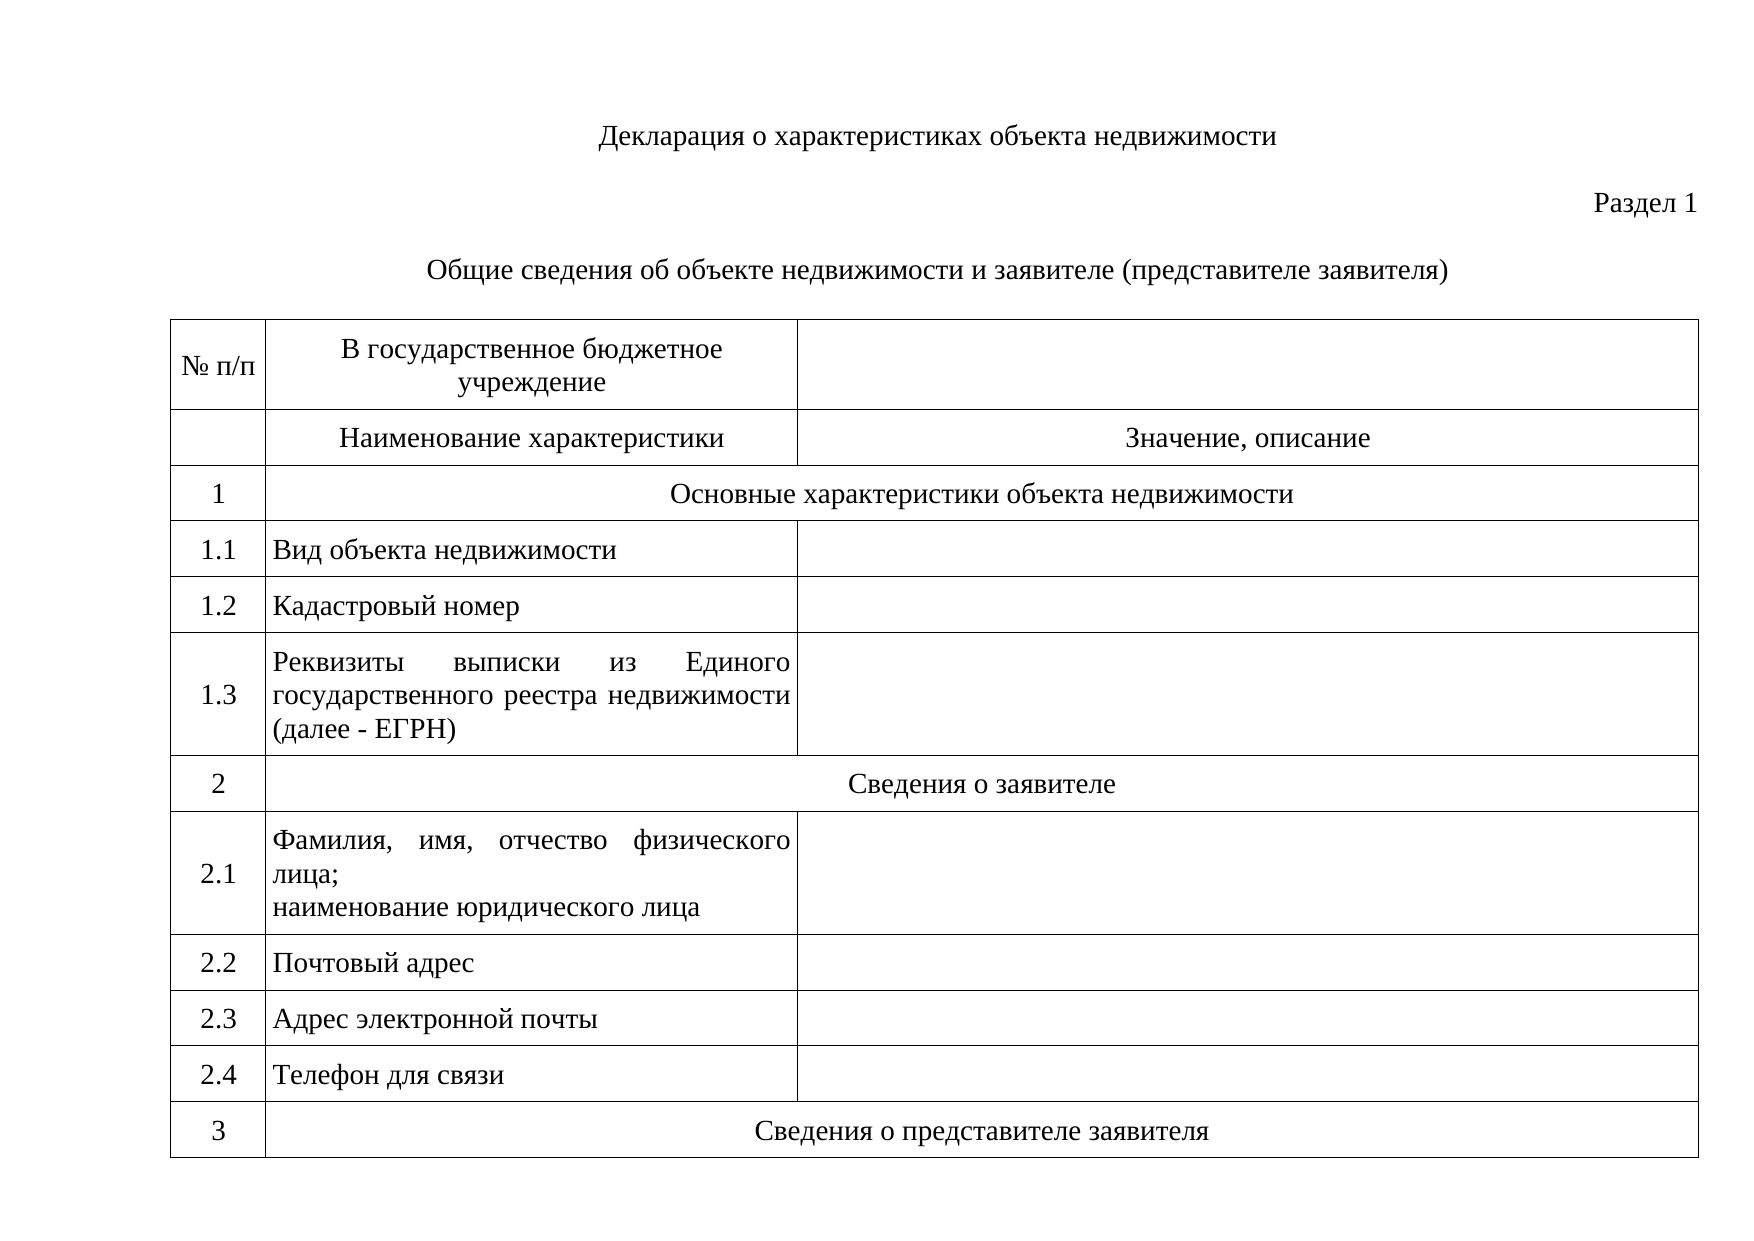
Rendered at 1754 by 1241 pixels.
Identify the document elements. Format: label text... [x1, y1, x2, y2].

text Декларация о характеристиках объекта недвижимости [177, 118, 1698, 152]
table_cell Наименование характеристики [266, 410, 797, 464]
table_cell 2.2 [171, 935, 265, 989]
text Общие сведения об объекте недвижимости и заявителе (представителе заявителя) [177, 252, 1698, 286]
table_cell [798, 935, 1698, 989]
table_cell 1 [171, 466, 265, 520]
table_cell Основные характеристики объекта недвижимости [266, 466, 1698, 520]
table_cell [798, 991, 1698, 1045]
table_cell 1.2 [171, 577, 265, 632]
table_cell 2.4 [171, 1046, 265, 1101]
table_header № п/п [171, 320, 265, 409]
table_cell Реквизиты выписки из Единого государственного реестра недвижимости (далее - ЕГРН) [266, 633, 797, 755]
table_cell [798, 1046, 1698, 1101]
table_cell 1.3 [171, 633, 265, 755]
table_cell Сведения о заявителе [266, 756, 1698, 811]
text Раздел 1 [1181, 185, 1698, 219]
table_cell Сведения о представителе заявителя [266, 1102, 1698, 1157]
table_cell 3 [171, 1102, 265, 1157]
table_cell Кадастровый номер [266, 577, 797, 632]
table_cell Телефон для связи [266, 1046, 797, 1101]
table_cell Значение, описание [798, 410, 1698, 464]
table_cell 2.1 [171, 812, 265, 934]
table_cell [798, 577, 1698, 632]
table_cell Вид объекта недвижимости [266, 521, 797, 576]
table_cell [798, 633, 1698, 755]
table_cell 2 [171, 756, 265, 811]
table_cell 1.1 [171, 521, 265, 576]
table_header [798, 320, 1698, 409]
table_cell [798, 812, 1698, 934]
table_cell Почтовый адрес [266, 935, 797, 989]
table_cell 2.3 [171, 991, 265, 1045]
table_cell [798, 521, 1698, 576]
table_header В государственное бюджетное учреждение [266, 320, 797, 409]
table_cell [266, 812, 797, 934]
table_cell [171, 410, 265, 464]
table_cell Адрес электронной почты [266, 991, 797, 1045]
